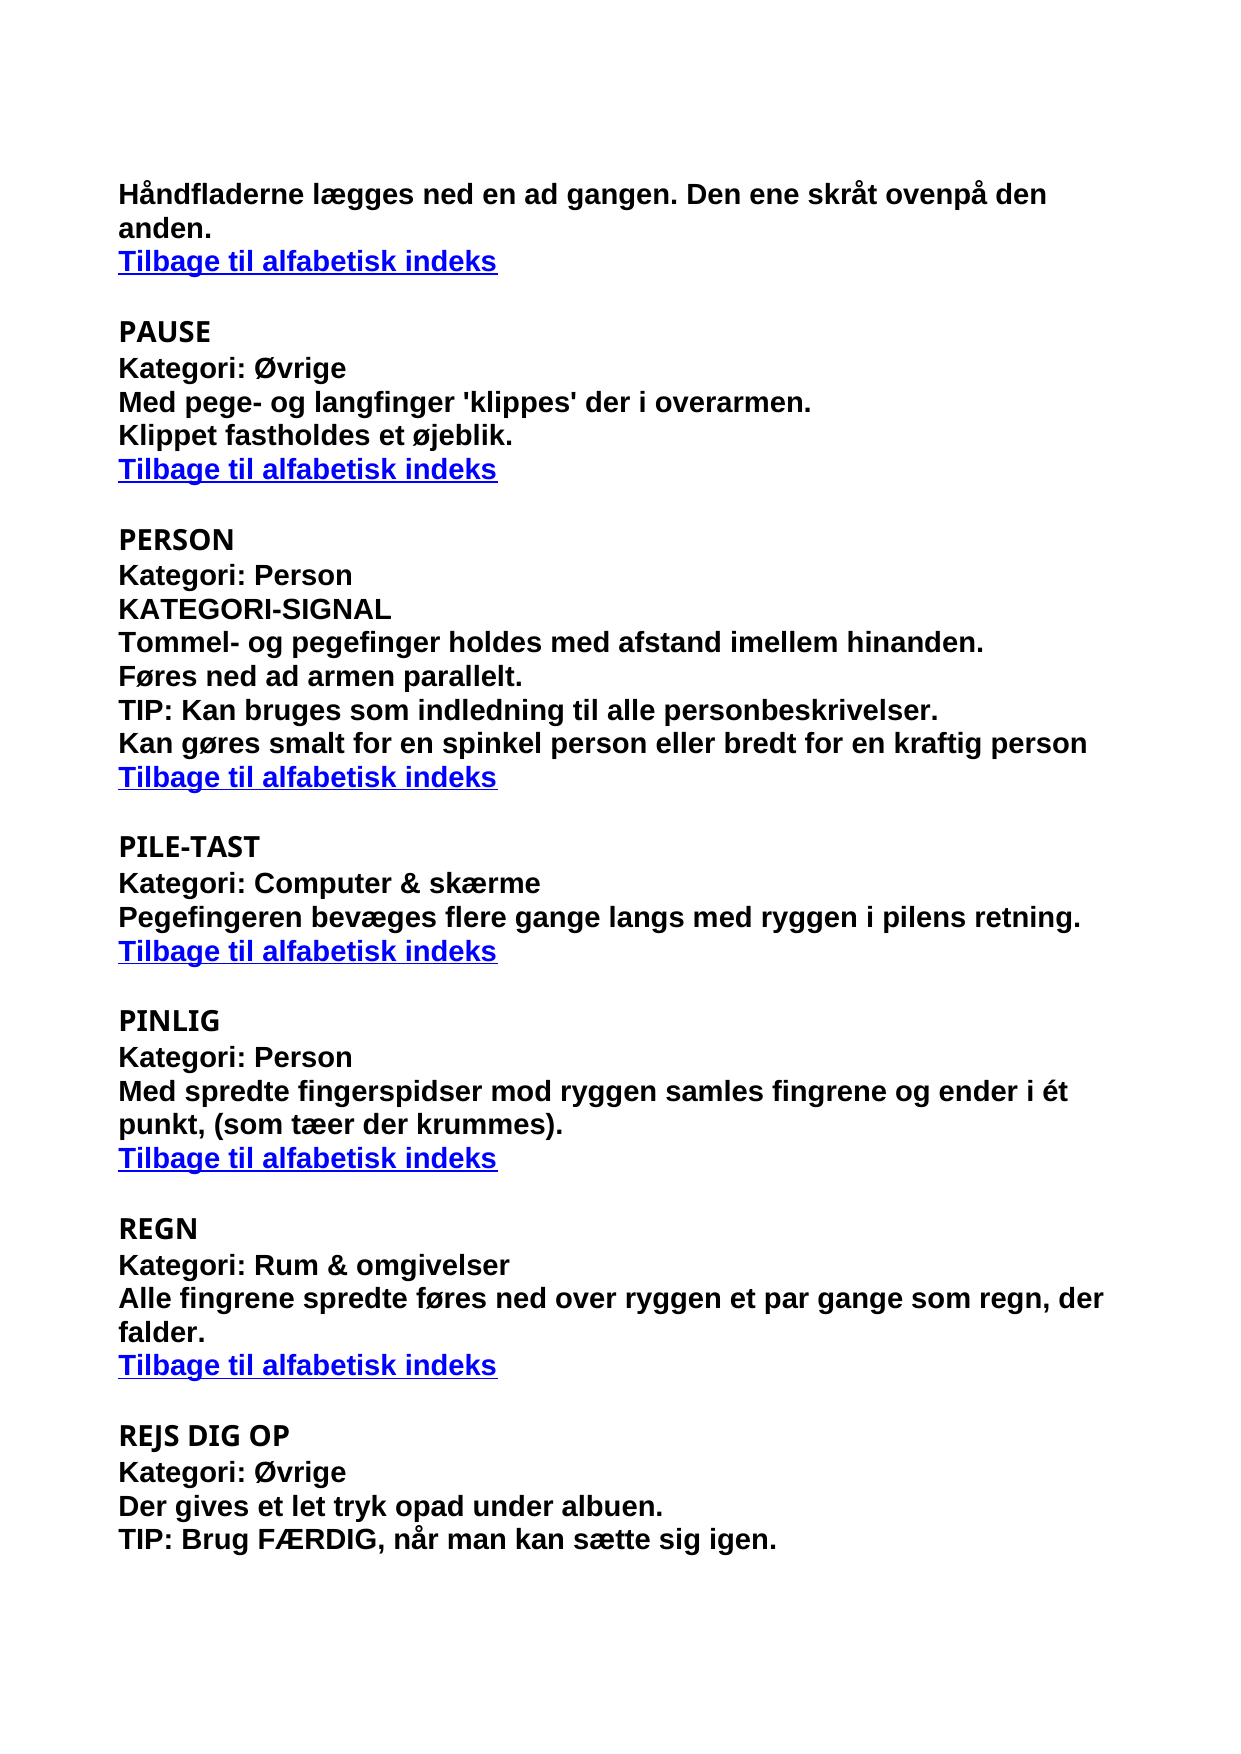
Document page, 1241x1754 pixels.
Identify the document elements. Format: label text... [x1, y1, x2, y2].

text Kategori: Person [118, 1040, 1122, 1074]
text Tilbage til alfabetisk indeks [118, 933, 1122, 967]
text TIP: Kan bruges som indledning til alle personbeskrivelser. [118, 693, 1122, 726]
text KATEGORI-SIGNAL [118, 592, 1122, 626]
text TIP: Brug FÆRDIG, når man kan sætte sig igen. [118, 1522, 1122, 1556]
text Der gives et let tryk opad under albuen. [118, 1489, 1122, 1522]
subtitle PILE-TAST [118, 827, 1122, 866]
text Tilbage til alfabetisk indeks [118, 244, 1122, 278]
text Pegefingeren bevæges flere gange langs med ryggen i pilens retning. [118, 900, 1122, 933]
text Klippet fastholdes et øjeblik. [118, 418, 1122, 452]
text Kategori: Øvrige [118, 1455, 1122, 1489]
subtitle PERSON [118, 519, 1122, 558]
text Kan gøres smalt for en spinkel person eller bredt for en kraftig person [118, 726, 1122, 760]
text Kategori: Øvrige [118, 351, 1122, 384]
text Tilbage til alfabetisk indeks [118, 452, 1122, 485]
subtitle PINLIG [118, 1001, 1122, 1040]
text Føres ned ad armen parallelt. [118, 659, 1122, 693]
text Tilbage til alfabetisk indeks [118, 1141, 1122, 1174]
text Alle fingrene spredte føres ned over ryggen et par gange som regn, der falder. [118, 1281, 1122, 1348]
subtitle PAUSE [118, 311, 1122, 351]
subtitle REJS DIG OP [118, 1415, 1122, 1455]
text Kategori: Rum & omgivelser [118, 1248, 1122, 1281]
subtitle REGN [118, 1208, 1122, 1248]
text Tilbage til alfabetisk indeks [118, 760, 1122, 793]
text Med pege- og langfinger 'klippes' der i overarmen. [118, 384, 1122, 418]
text Kategori: Person [118, 558, 1122, 592]
text Håndfladerne lægges ned en ad gangen. Den ene skråt ovenpå den anden. [118, 177, 1122, 244]
text Kategori: Computer & skærme [118, 866, 1122, 900]
text Tommel- og pegefinger holdes med afstand imellem hinanden. [118, 626, 1122, 659]
text Med spredte fingerspidser mod ryggen samles fingrene og ender i ét punkt, (som tæer der krummes). [118, 1074, 1122, 1141]
text Tilbage til alfabetisk indeks [118, 1348, 1122, 1382]
